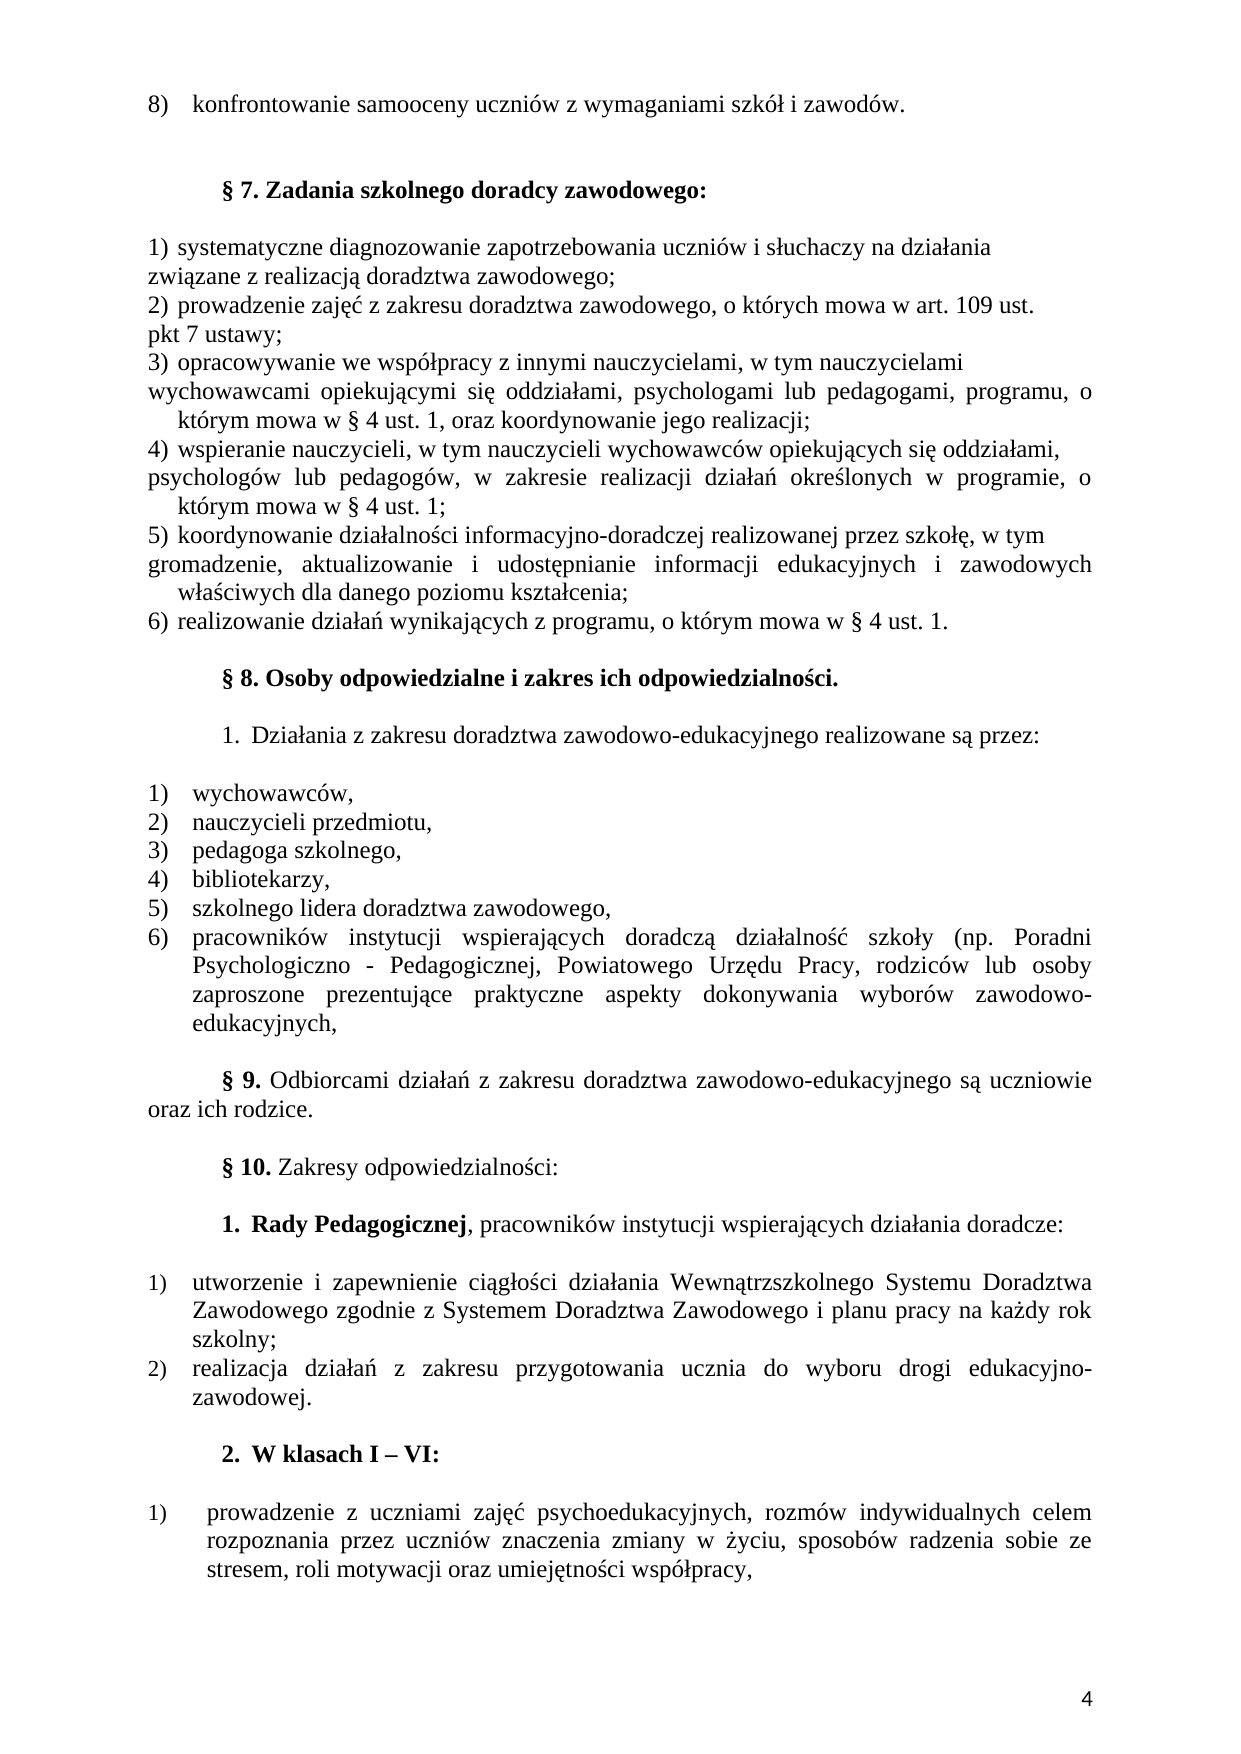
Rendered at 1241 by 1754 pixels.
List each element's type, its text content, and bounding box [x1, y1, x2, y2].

text § 9. Odbiorcami działań z zakresu doradztwa zawodowo-edukacyjnego są uczniowie oraz ich rodzice. [148, 1065, 1093, 1123]
list bibliotekarzy, [148, 864, 1093, 893]
list wspieranie nauczycieli, w tym nauczycieli wychowawców opiekujących się oddziałami, [148, 434, 1093, 462]
list realizacja działań z zakresu przygotowania ucznia do wyboru drogi edukacyjno-zawodowej. [148, 1353, 1093, 1410]
list koordynowanie działalności informacyjno-doradczej realizowanej przez szkołę, w tym [148, 520, 1093, 549]
list pedagoga szkolnego, [148, 835, 1093, 864]
list W klasach I – VI: [221, 1439, 1092, 1468]
list wychowawców, [148, 778, 1093, 807]
list wychowawcami opiekującymi się oddziałami, psychologami lub pedagogami, programu, o którym mowa w § 4 ust. 1, oraz koordynowanie jego realizacji; [148, 376, 1093, 434]
list szkolnego lidera doradztwa zawodowego, [148, 893, 1093, 922]
list Działania z zakresu doradztwa zawodowo-edukacyjnego realizowane są przez: [221, 720, 1092, 749]
text § 7. Zadania szkolnego doradcy zawodowego: [148, 175, 1093, 204]
text § 10. Zakresy odpowiedzialności: [148, 1152, 1093, 1180]
list pkt 7 ustawy; [148, 319, 1093, 347]
list prowadzenie z uczniami zajęć psychoedukacyjnych, rozmów indywidualnych celem rozpoznania przez uczniów znaczenia zmiany w życiu, sposobów radzenia sobie ze stresem, roli motywacji oraz umiejętności współpracy, [148, 1497, 1093, 1583]
list prowadzenie zajęć z zakresu doradztwa zawodowego, o których mowa w art. 109 ust. [148, 290, 1093, 319]
list realizowanie działań wynikających z programu, o którym mowa w § 4 ust. 1. [148, 606, 1093, 635]
list związane z realizacją doradztwa zawodowego; [148, 261, 1093, 290]
list utworzenie i zapewnienie ciągłości działania Wewnątrzszkolnego Systemu Doradztwa Zawodowego zgodnie z Systemem Doradztwa Zawodowego i planu pracy na każdy rok szkolny; [148, 1267, 1093, 1353]
text § 8. Osoby odpowiedzialne i zakres ich odpowiedzialności. [148, 663, 1093, 692]
list pracowników instytucji wspierających doradczą działalność szkoły (np. Poradni Psychologiczno - Pedagogicznej, Powiatowego Urzędu Pracy, rodziców lub osoby zaproszone prezentujące praktyczne aspekty dokonywania wyborów zawodowo-edukacyjnych, [148, 922, 1093, 1037]
list psychologów lub pedagogów, w zakresie realizacji działań określonych w programie, o którym mowa w § 4 ust. 1; [148, 462, 1093, 520]
list Rady Pedagogicznej, pracowników instytucji wspierających działania doradcze: [221, 1209, 1092, 1238]
list konfrontowanie samooceny uczniów z wymaganiami szkół i zawodów. [148, 89, 1093, 117]
list gromadzenie, aktualizowanie i udostępnianie informacji edukacyjnych i zawodowych właściwych dla danego poziomu kształcenia; [148, 549, 1093, 606]
list systematyczne diagnozowanie zapotrzebowania uczniów i słuchaczy na działania [148, 232, 1093, 261]
list nauczycieli przedmiotu, [148, 807, 1093, 835]
list opracowywanie we współpracy z innymi nauczycielami, w tym nauczycielami [148, 347, 1093, 376]
